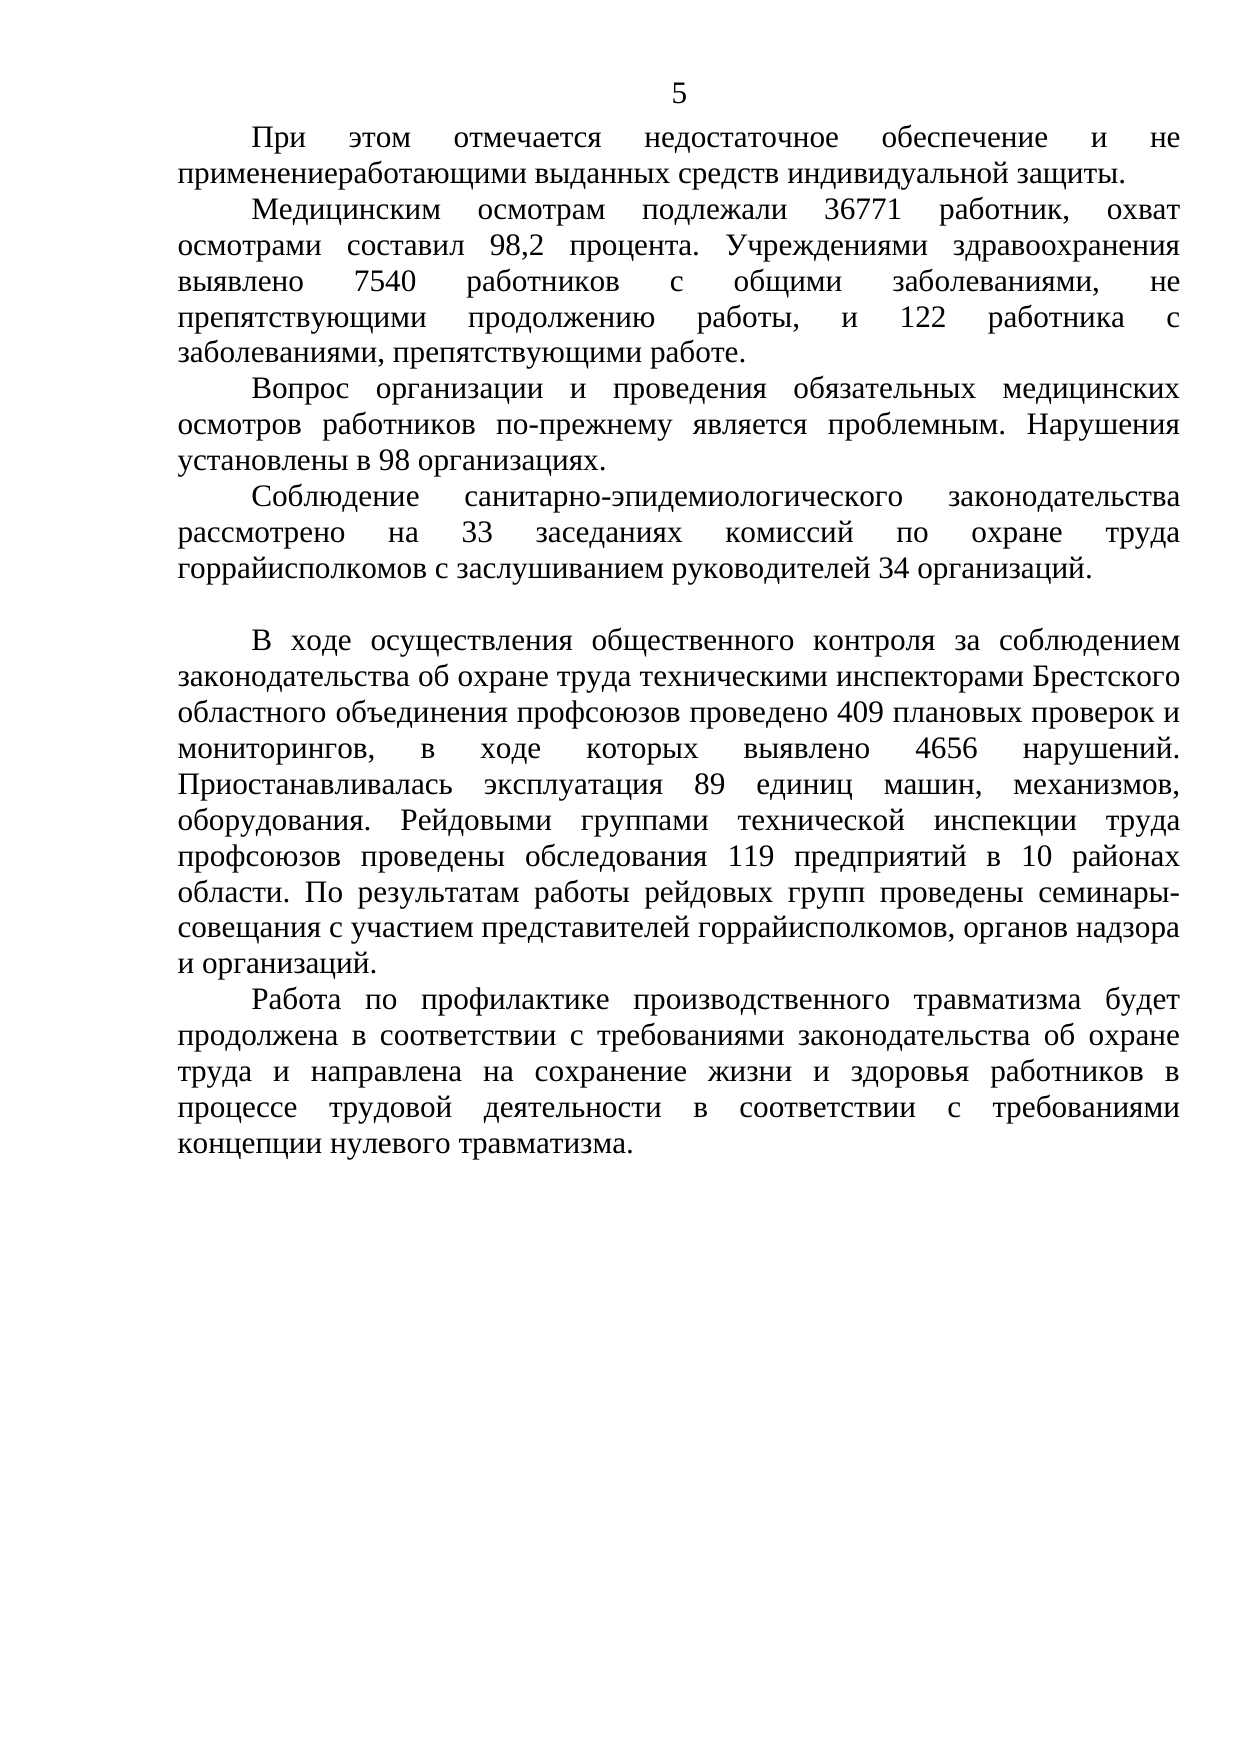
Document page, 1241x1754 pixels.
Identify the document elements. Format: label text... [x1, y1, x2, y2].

text Соблюдение санитарно-эпидемиологического законодательства рассмотрено на 33 заседаниях комиссий по охране труда горрайисполкомов с заслушиванием руководителей 34 организаций. [177, 477, 1181, 585]
text Вопрос организации и проведения обязательных медицинских осмотров работников по-прежнему является проблемным. Нарушения установлены в 98 организациях. [177, 370, 1181, 477]
text Работа по профилактике производственного травматизма будет продолжена в соответствии с требованиями законодательства об охране труда и направлена на сохранение жизни и здоровья работников в процессе трудовой деятельности в соответствии с требованиями концепции нулевого травматизма. [177, 981, 1181, 1160]
text Медицинским осмотрам подлежали 36771 работник, охват осмотрами составил 98,2 процента. Учреждениями здравоохранения выявлено 7540 работников с общими заболеваниями, не препятствующими продолжению работы, и 122 работника с заболеваниями, препятствующими работе. [177, 190, 1181, 370]
text В ходе осуществления общественного контроля за соблюдением законодательства об охране труда техническими инспекторами Брестского областного объединения профсоюзов проведено 409 плановых проверок и мониторингов, в ходе которых выявлено 4656 нарушений. Приостанавливалась эксплуатация 89 единиц машин, механизмов, оборудования. Рейдовыми группами технической инспекции труда профсоюзов проведены обследования 119 предприятий в 10 районах области. По результатам работы рейдовых групп проведены семинары-совещания с участием представителей горрайисполкомов, органов надзора и организаций. [177, 621, 1181, 981]
text При этом отмечается недостаточное обеспечение и не применениеработающими выданных средств индивидуальной защиты. [177, 118, 1181, 190]
